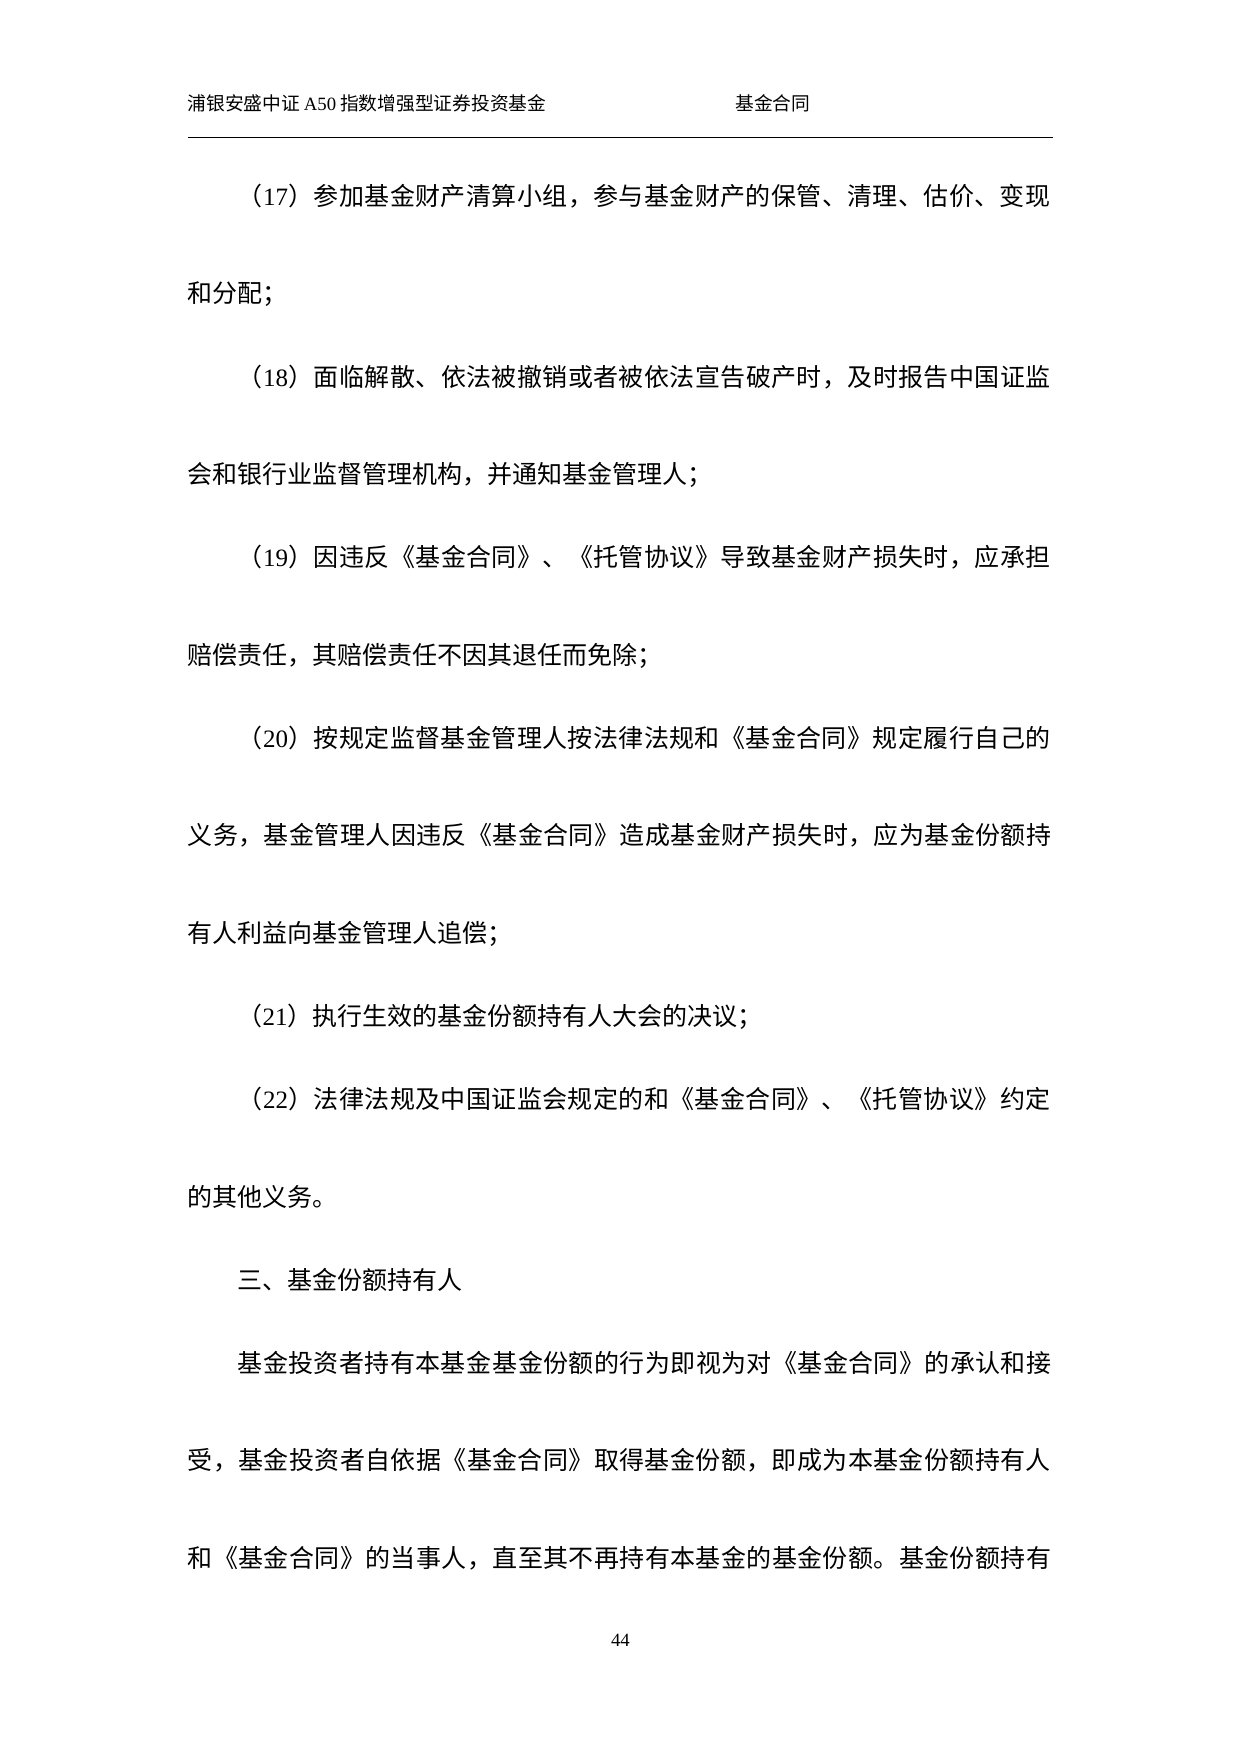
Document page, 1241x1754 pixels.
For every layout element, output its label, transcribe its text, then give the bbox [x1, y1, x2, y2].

text （20）按规定监督基金管理人按法律法规和《基金合同》规定履行自己的义务，基金管理人因违反《基金合同》造成基金财产损失时，应为基金份额持有人利益向基金管理人追偿； [187, 704, 1053, 964]
text （21）执行生效的基金份额持有人大会的决议； [187, 982, 1053, 1047]
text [187, 1329, 1053, 1589]
text （19）因违反《基金合同》、《托管协议》导致基金财产损失时，应承担赔偿责任，其赔偿责任不因其退任而免除； [187, 523, 1053, 686]
text 三、基金份额持有人 [187, 1246, 1053, 1311]
text （17）参加基金财产清算小组，参与基金财产的保管、清理、估价、变现和分配； [187, 162, 1053, 324]
text （22）法律法规及中国证监会规定的和《基金合同》、《托管协议》约定的其他义务。 [187, 1065, 1053, 1228]
text （18）面临解散、依法被撤销或者被依法宣告破产时，及时报告中国证监会和银行业监督管理机构，并通知基金管理人； [187, 343, 1053, 505]
